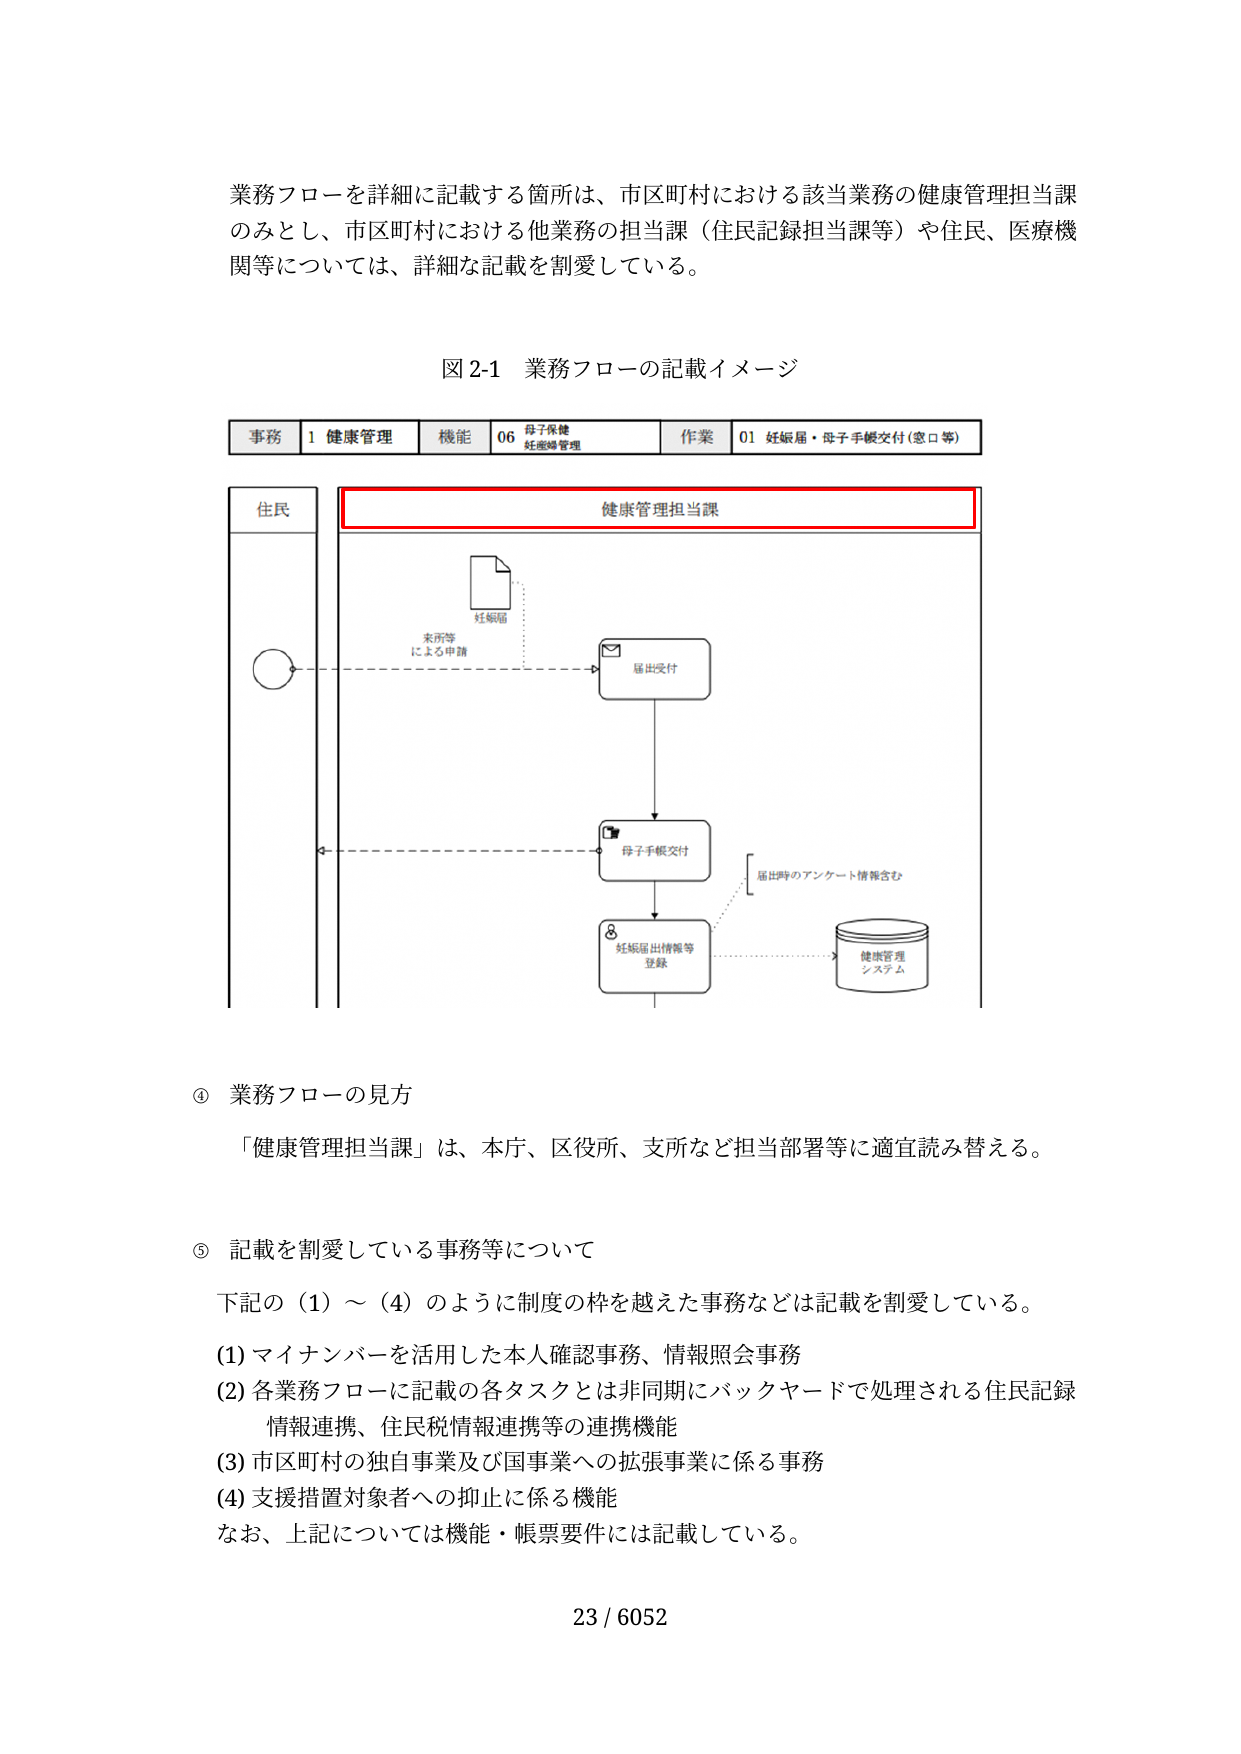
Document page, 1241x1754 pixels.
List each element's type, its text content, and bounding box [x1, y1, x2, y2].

list 業務フローを詳細に記載する箇所は、市区町村における該当業務の健康管理担当課のみとし、市区町村における他業務の担当課（住民記録担当課等）や住民、医療機関等については、詳細な記載を割愛している。 [229, 177, 1092, 281]
text 下記の（1）～（4）のように制度の枠を越えた事務などは記載を割愛している。 [193, 1285, 1092, 1318]
text (2) 各業務フローに記載の各タスクとは非同期にバックヤードで処理される住民記録情報連携、住民税情報連携等の連携機能 [216, 1373, 1092, 1442]
text なお、上記については機能・帳票要件には記載している。 [216, 1516, 1092, 1549]
text (3) 市区町村の独自事業及び国事業への拡張事業に係る事務 [216, 1444, 1092, 1477]
list 「健康管理担当課」は、本庁、区役所、支所など担当部署等に適宜読み替える。 [229, 1130, 1092, 1163]
list 記載を割愛している事務等について [192, 1233, 1092, 1266]
picture [221, 403, 989, 1008]
list 業務フローの見方 [192, 1078, 1092, 1111]
text 図2-1 業務フローの記載イメージ [148, 351, 1092, 384]
text (1) マイナンバーを活用した本人確認事務、情報照会事務 [216, 1337, 1092, 1371]
text (4) 支援措置対象者への抑止に係る機能 [216, 1480, 1092, 1513]
